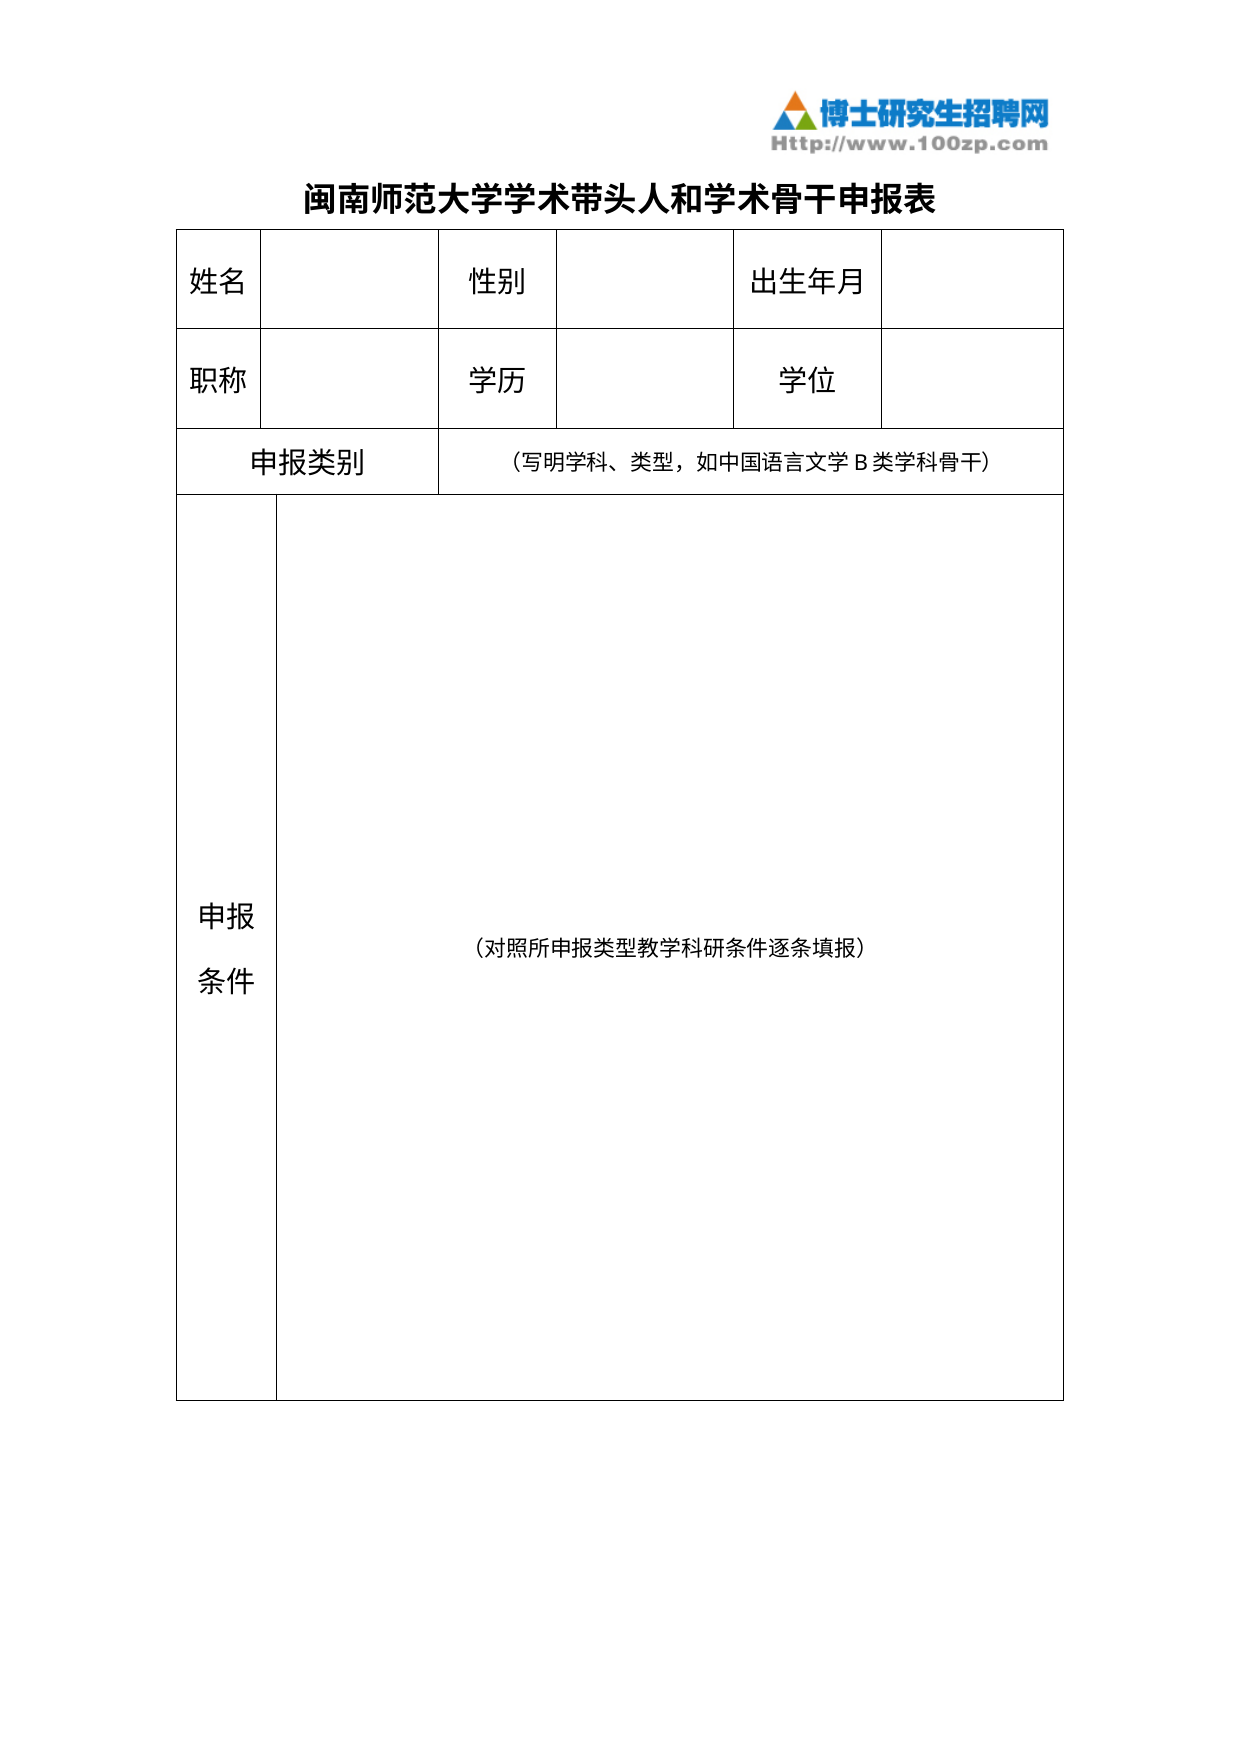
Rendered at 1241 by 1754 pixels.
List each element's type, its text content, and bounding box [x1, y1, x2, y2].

table_cell [882, 329, 1063, 427]
table_cell （对照所申报类型教学科研条件逐条填报） [277, 495, 1063, 1400]
table_cell 申报条件 [177, 495, 276, 1400]
picture [770, 88, 1053, 155]
table_cell [557, 329, 733, 427]
table_cell 职称 [177, 329, 260, 427]
text 闽南师范大学学术带头人和学术骨干申报表 [187, 164, 1053, 229]
table_header 出生年月 [734, 230, 881, 328]
table_header 姓名 [177, 230, 260, 328]
table_header 性别 [439, 230, 556, 328]
table_header [557, 230, 733, 328]
table_header [261, 230, 438, 328]
table_cell 申报类别 [177, 429, 438, 493]
table_cell 学位 [734, 329, 881, 427]
table_cell 学历 [439, 329, 556, 427]
table_cell [261, 329, 438, 427]
table_cell （写明学科、类型，如中国语言文学B类学科骨干） [439, 429, 1063, 493]
table_header [882, 230, 1063, 328]
